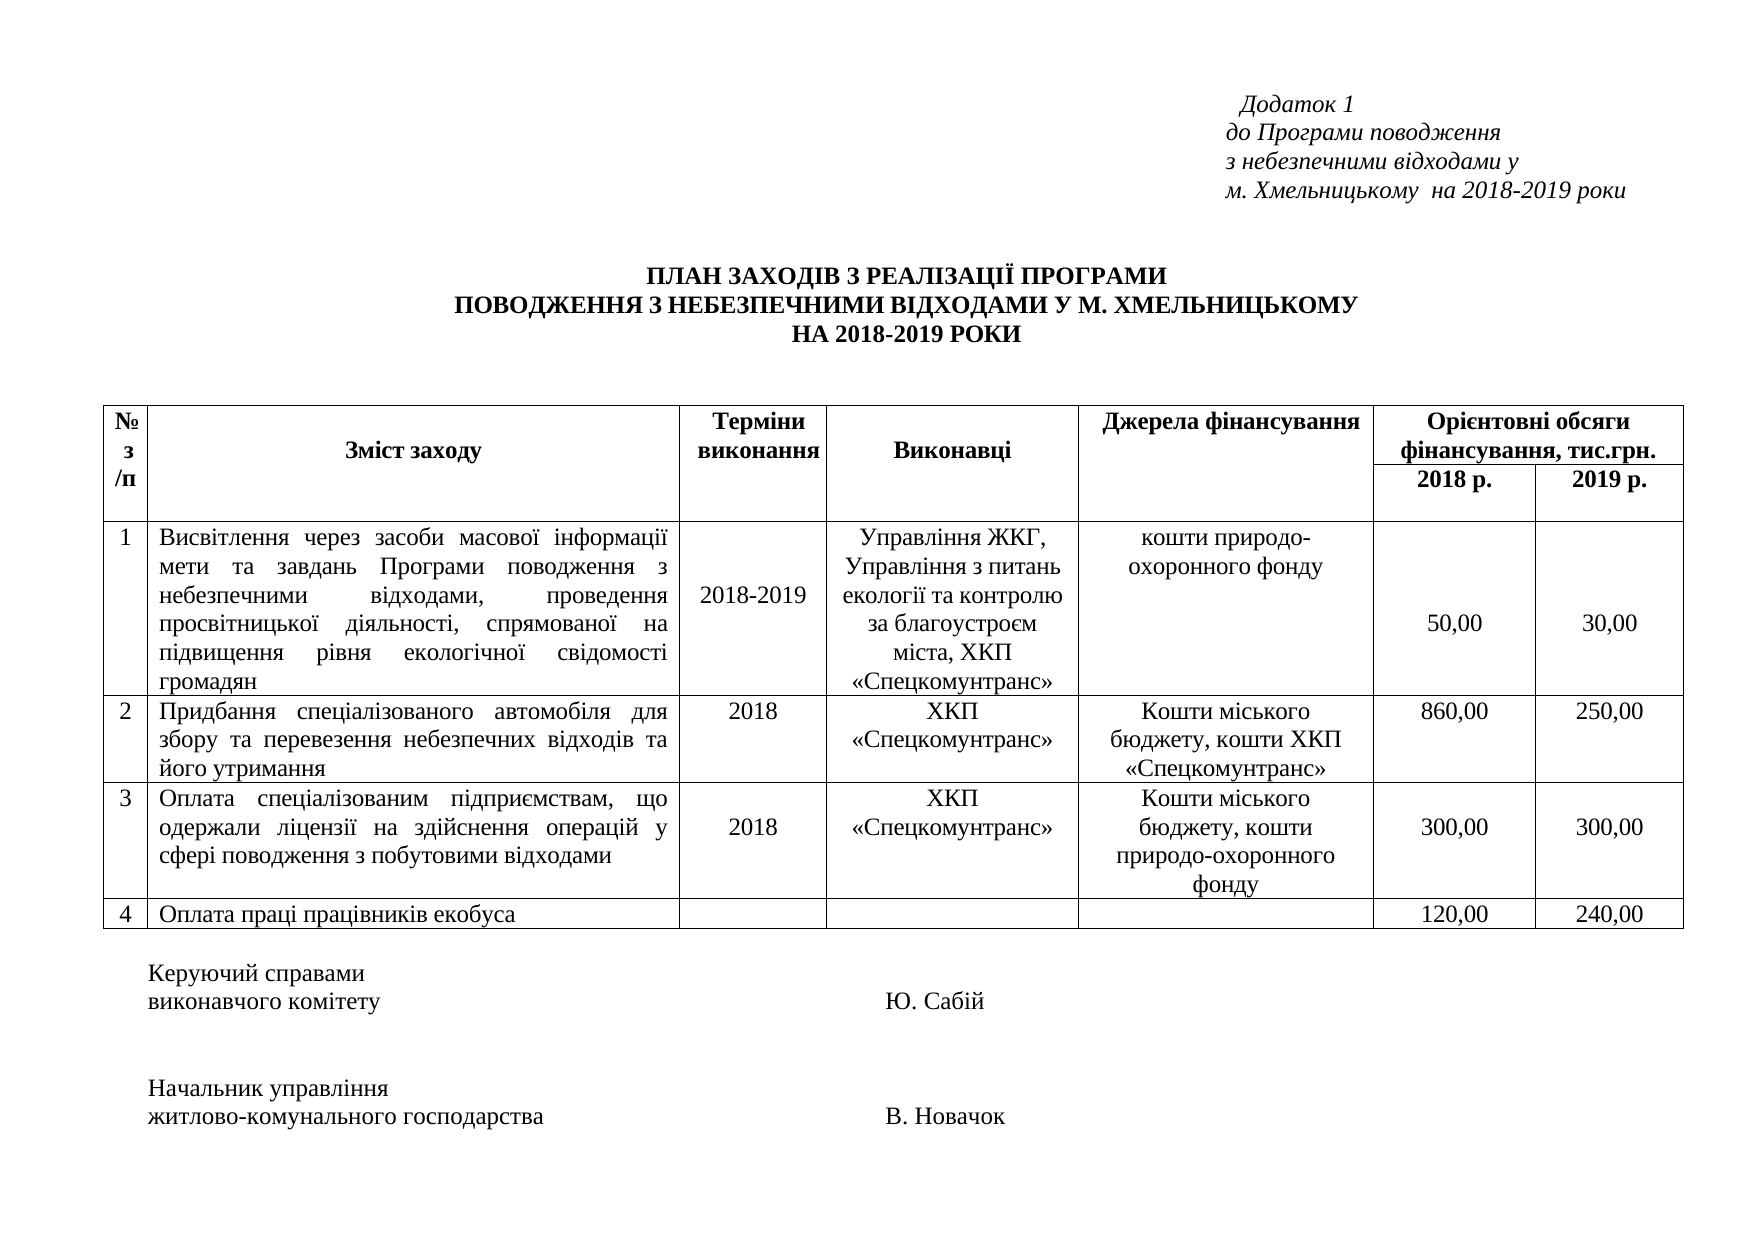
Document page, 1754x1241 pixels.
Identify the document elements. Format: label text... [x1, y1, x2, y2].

text ПОВОДЖЕННЯ З НЕБЕЗПЕЧНИМИ ВІДХОДАМИ У М. ХМЕЛЬНИЦЬКОМУ [148, 290, 1636, 319]
text з небезпечними відходами у [1226, 146, 1636, 175]
table_cell 30,00 [1536, 522, 1683, 695]
table_cell [680, 899, 826, 928]
table_cell 2018-2019 [680, 522, 826, 695]
table_cell [827, 899, 1078, 928]
table_cell 250,00 [1536, 696, 1683, 782]
table_cell 50,00 [1374, 522, 1535, 695]
table_cell Оплата праці працівників екобуса [148, 899, 679, 928]
table_cell Оплата спеціалізованим підприємствам, що одержали ліцензії на здійснення операцій у сфері поводження з побутовими відходами [148, 783, 679, 898]
table_cell 2 [104, 696, 147, 782]
text виконавчого комітету Ю. Сабій [148, 986, 1636, 1015]
text Додаток 1 [1240, 89, 1636, 117]
table_cell ХКП «Спецкомунтранс» [827, 696, 1078, 782]
table_cell 2018 [680, 783, 826, 898]
table_header № з/п [104, 406, 147, 521]
table_cell 4 [104, 899, 147, 928]
table_cell ХКП «Спецкомунтранс» [827, 783, 1078, 898]
table_cell 2018 р. [1374, 465, 1535, 521]
table_cell Управління ЖКГ, Управління з питань екології та контролю за благоустроєм міста, ХКП «Спецкомунтранс» [827, 522, 1078, 695]
table_cell кошти природо-охоронного фонду [1079, 522, 1373, 695]
text житлово-комунального господарства В. Новачок [148, 1101, 1636, 1130]
table_cell 3 [104, 783, 147, 898]
text НА 2018-2019 РОКИ [148, 319, 1636, 347]
table_cell 120,00 [1374, 899, 1535, 928]
table_cell 300,00 [1374, 783, 1535, 898]
table_cell 860,00 [1374, 696, 1535, 782]
text Начальник управління [148, 1073, 1636, 1101]
table_cell [1079, 899, 1373, 928]
table_cell 240,00 [1536, 899, 1683, 928]
table_cell Придбання спеціалізованого автомобіля для збору та перевезення небезпечних відходів та його утримання [148, 696, 679, 782]
table_cell Висвітлення через засоби масової інформації мети та завдань Програми поводження з небезпечними відходами, проведення просвітницької діяльності, спрямованої на підвищення рівня екологічної свідомості громадян [148, 522, 679, 695]
table_cell Кошти міського бюджету, кошти природо-охоронного фонду [1079, 783, 1373, 898]
table_header Виконавці [827, 406, 1078, 521]
table_cell 1 [104, 522, 147, 695]
table_header Орієнтовні обсяги фінансування, тис.грн. [1374, 406, 1683, 463]
table_cell Кошти міського бюджету, кошти ХКП «Спецкомунтранс» [1079, 696, 1373, 782]
text до Програми поводження [1226, 117, 1636, 146]
text м. Хмельницькому на 2018-2019 роки [1226, 175, 1636, 204]
table_header Терміни виконання [680, 406, 826, 521]
table_header Джерела фінансування [1079, 406, 1373, 521]
text Керуючий справами [148, 958, 1636, 986]
table_cell 2018 [680, 696, 826, 782]
table_cell 2019 р. [1536, 465, 1683, 521]
table_cell 300,00 [1536, 783, 1683, 898]
table_header Зміст заходу [148, 406, 679, 521]
subtitle ПЛАН ЗАХОДІВ З РЕАЛІЗАЦІЇ ПРОГРАМИ [148, 261, 1636, 290]
